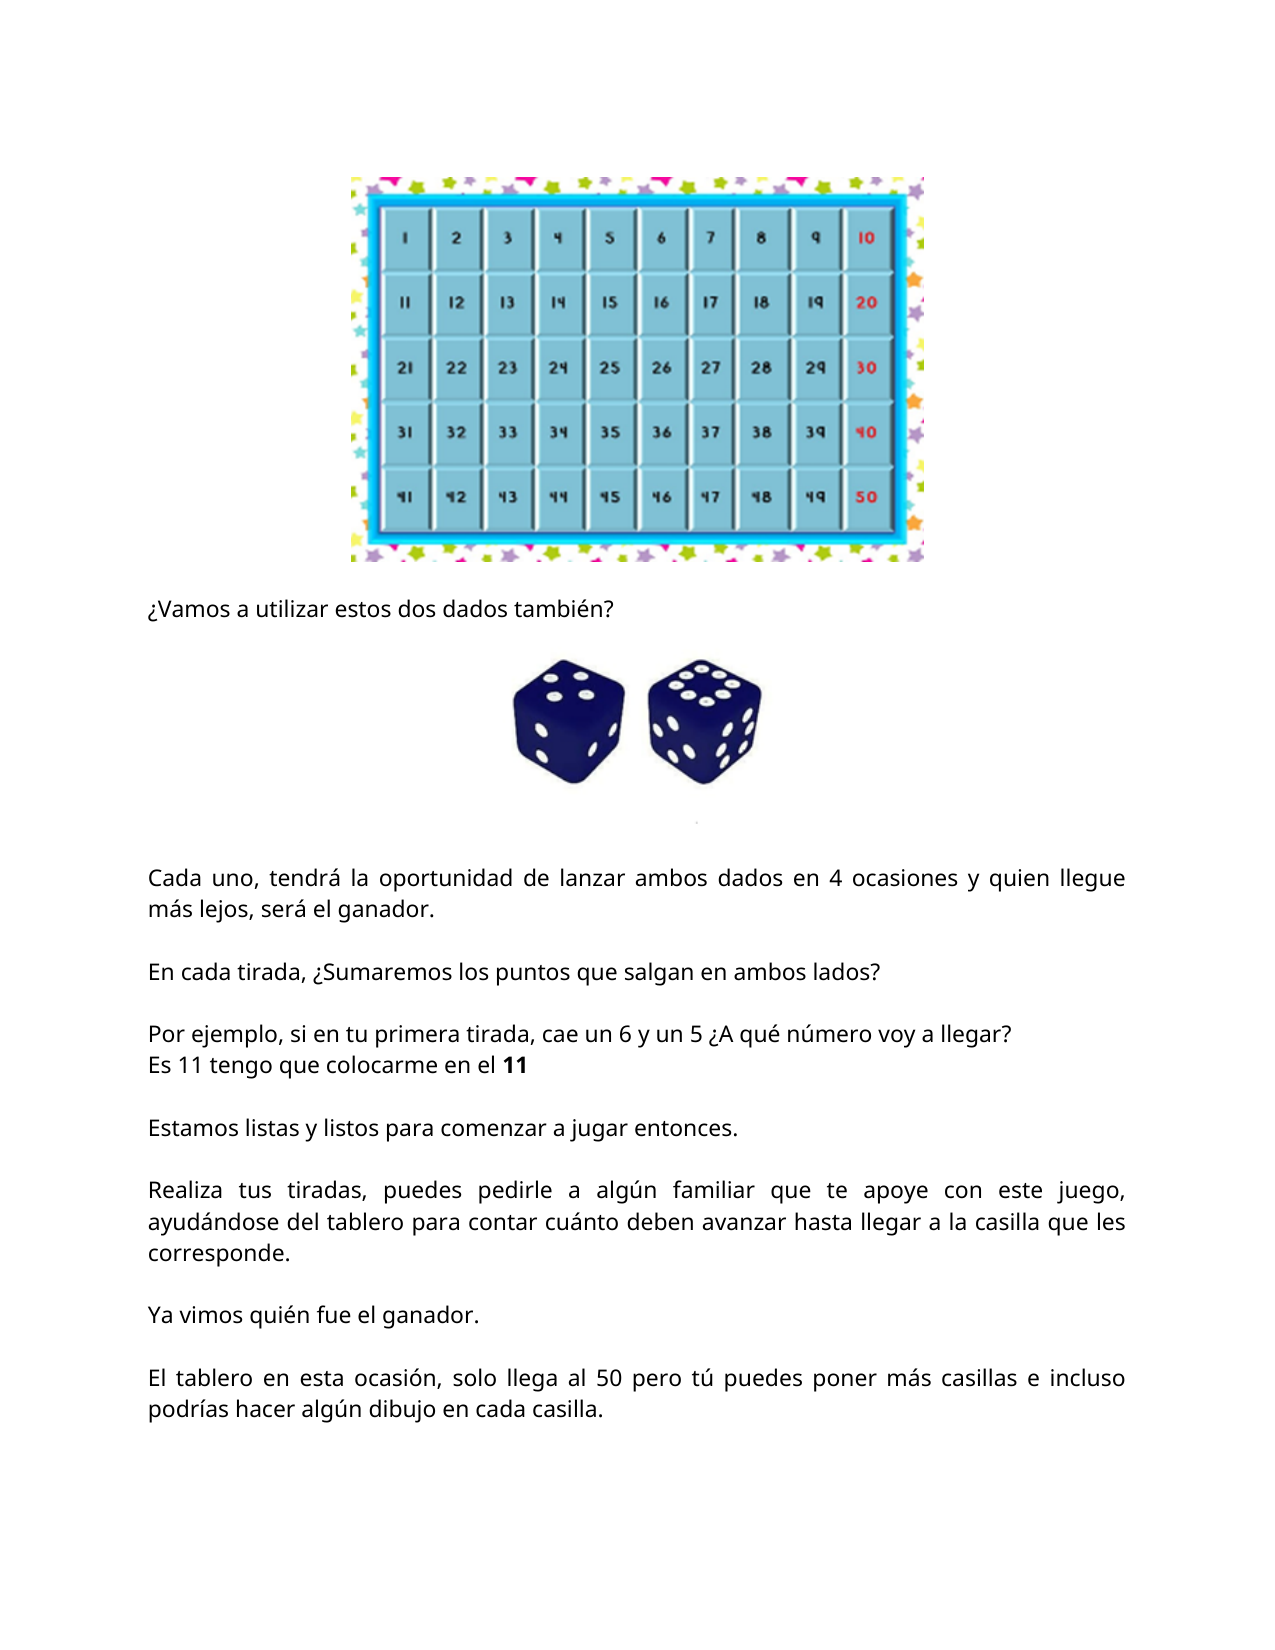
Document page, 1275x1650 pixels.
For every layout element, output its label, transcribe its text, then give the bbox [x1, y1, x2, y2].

text Ya vimos quién fue el ganador. [148, 1299, 1127, 1330]
text Estamos listas y listos para comenzar a jugar entonces. [148, 1112, 1127, 1143]
text Es 11 tengo que colocarme en el 11 [148, 1049, 1127, 1080]
text El tablero en esta ocasión, solo llega al 50 pero tú puedes poner más casillas e incluso podrías hacer algún dibujo en cada casilla. [148, 1362, 1127, 1424]
picture [496, 624, 779, 831]
text Por ejemplo, si en tu primera tirada, cae un 6 y un 5 ¿A qué número voy a llegar? [148, 1018, 1127, 1049]
text En cada tirada, ¿Sumaremos los puntos que salgan en ambos lados? [148, 955, 1127, 987]
text Realiza tus tiradas, puedes pedirle a algún familiar que te apoye con este juego, ayudándose del tablero para contar cuánto deben avanzar hasta llegar a la casilla que les corresponde. [148, 1174, 1127, 1268]
text Cada uno, tendrá la oportunidad de lanzar ambos dados en 4 ocasiones y quien llegue más lejos, será el ganador. [148, 862, 1127, 924]
text ¿Vamos a utilizar estos dos dados también? [148, 593, 1127, 624]
picture [351, 177, 924, 562]
